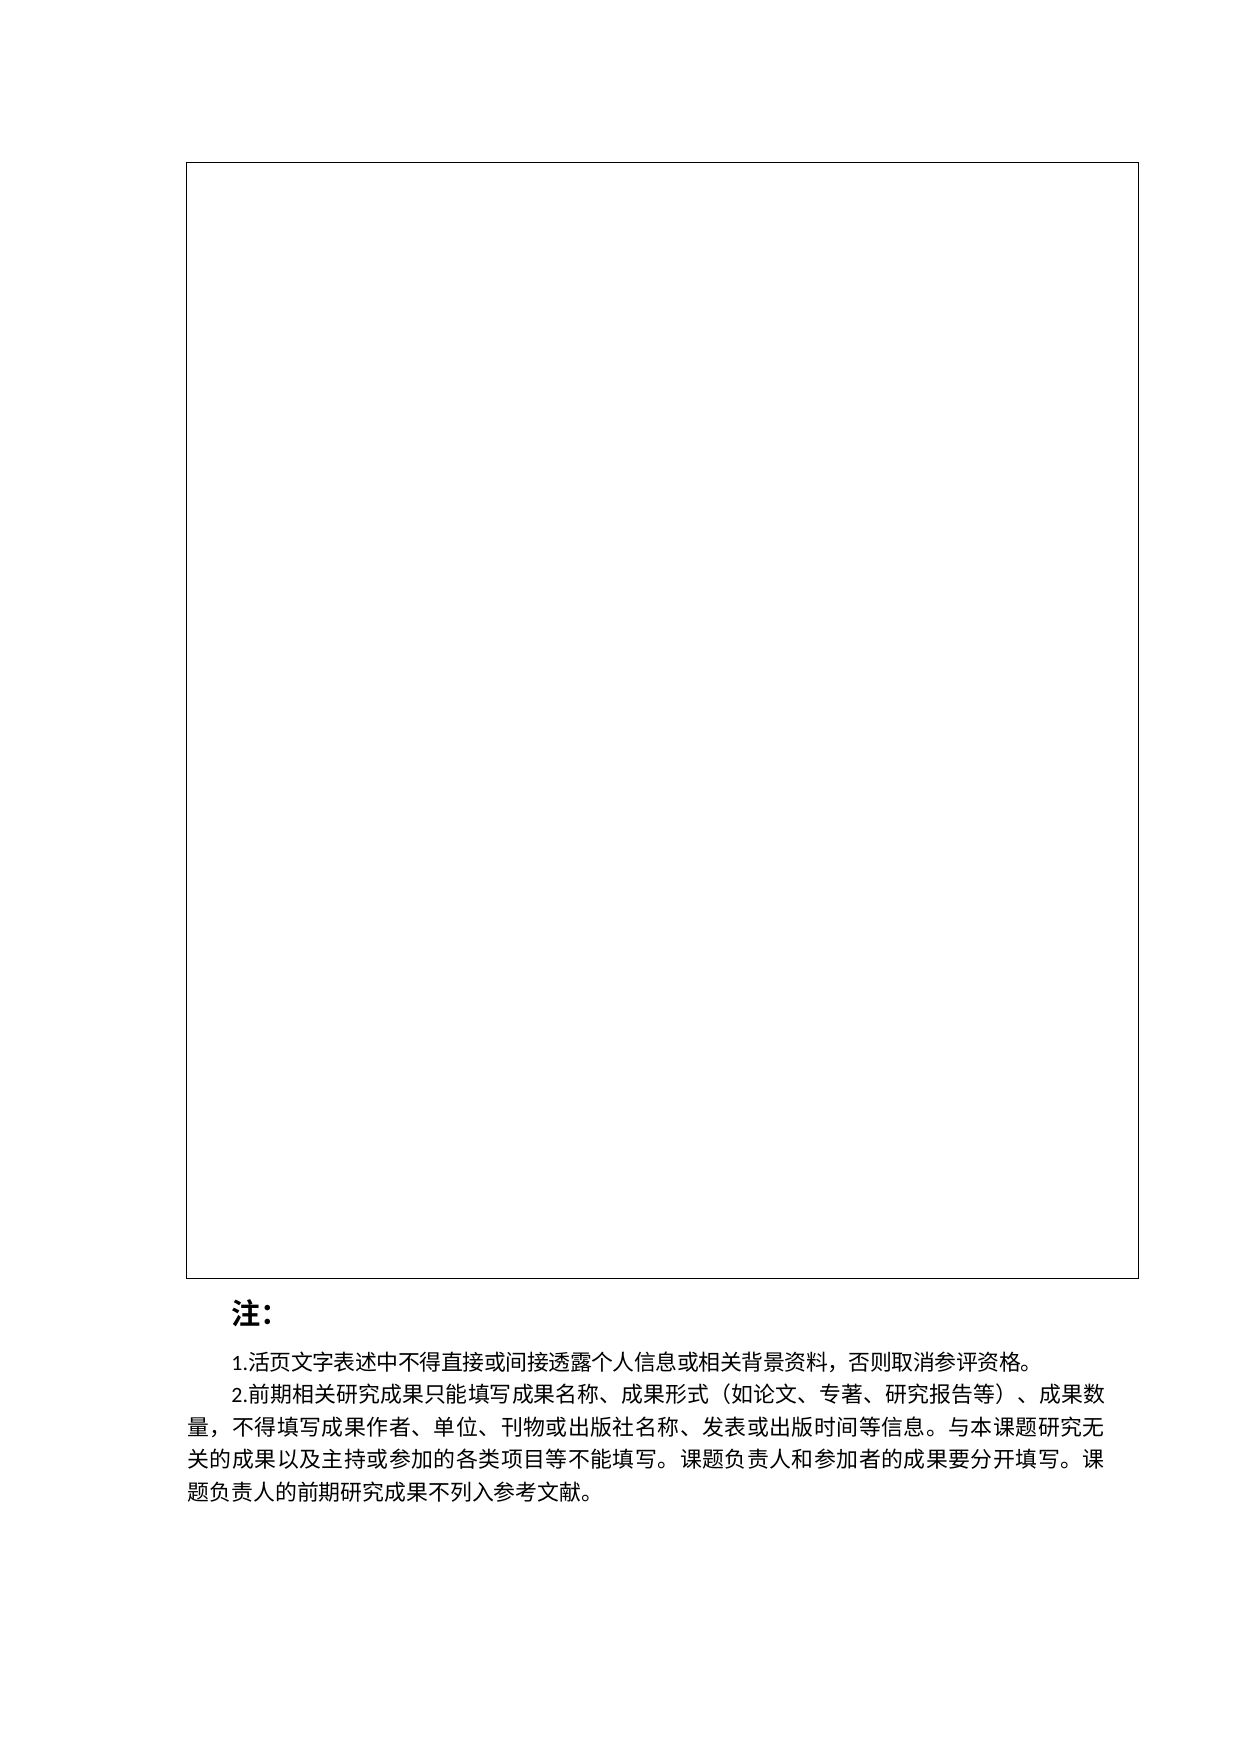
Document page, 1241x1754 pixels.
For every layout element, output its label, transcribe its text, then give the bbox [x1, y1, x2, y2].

text 2.前期相关研究成果只能填写成果名称、成果形式（如论文、专著、研究报告等）、成果数量，不得填写成果作者、单位、刊物或出版社名称、发表或出版时间等信息。与本课题研究无关的成果以及主持或参加的各类项目等不能填写。课题负责人和参加者的成果要分开填写。课题负责人的前期研究成果不列入参考文献。 [187, 1377, 1105, 1507]
text 注： [198, 1279, 1053, 1344]
text 1.活页文字表述中不得直接或间接透露个人信息或相关背景资料，否则取消参评资格。 [187, 1344, 1053, 1377]
table_cell [187, 163, 1138, 1278]
